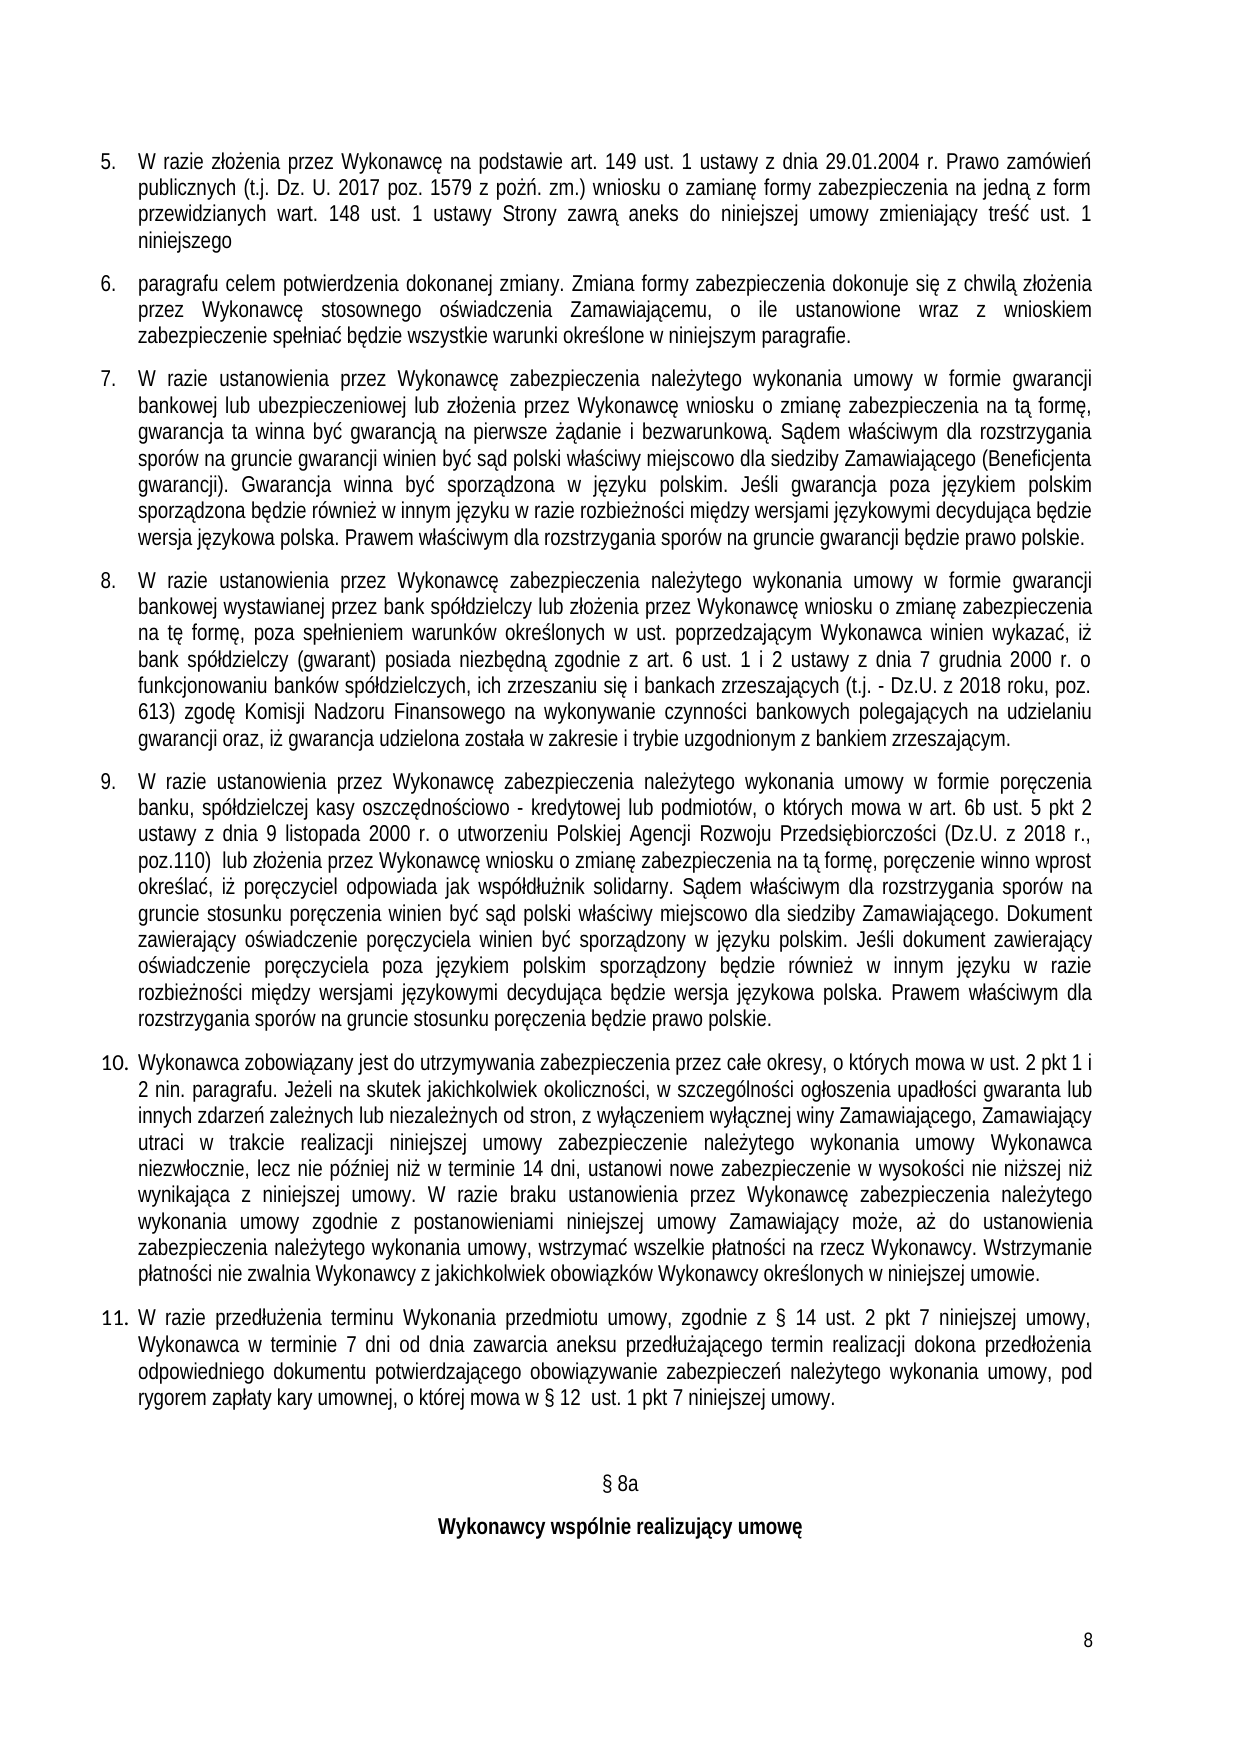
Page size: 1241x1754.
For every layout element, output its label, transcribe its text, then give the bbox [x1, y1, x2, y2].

text § 8a [148, 1470, 1093, 1497]
list W razie ustanowienia przez Wykonawcę zabezpieczenia należytego wykonania umowy w formie gwarancji bankowej wystawianej przez bank spółdzielczy lub złożenia przez Wykonawcę wniosku o zmianę zabezpieczenia na tę formę, poza spełnieniem warunków określonych w ust. poprzedzającym Wykonawca winien wykazać, iż bank spółdzielczy (gwarant) posiada niezbędną zgodnie z art. 6 ust. 1 i 2 ustawy z dnia 7 grudnia 2000 r. o funkcjonowaniu banków spółdzielczych, ich zrzeszaniu się i bankach zrzeszających (t.j. - Dz.U. z 2018 roku, poz. 613) zgodę Komisji Nadzoru Finansowego na wykonywanie czynności bankowych polegających na udzielaniu gwarancji oraz, iż gwarancja udzielona została w zakresie i trybie uzgodnionym z bankiem zrzeszającym. [100, 567, 1093, 751]
list W razie przedłużenia terminu Wykonania przedmiotu umowy, zgodnie z § 14 ust. 2 pkt 7 niniejszej umowy, Wykonawca w terminie 7 dni od dnia zawarcia aneksu przedłużającego termin realizacji dokona przedłożenia odpowiedniego dokumentu potwierdzającego obowiązywanie zabezpieczeń należytego wykonania umowy, pod rygorem zapłaty kary umownej, o której mowa w § 12 ust. 1 pkt 7 niniejszej umowy. [100, 1303, 1093, 1411]
text Wykonawcy wspólnie realizujący umowę [148, 1513, 1093, 1539]
list Wykonawca zobowiązany jest do utrzymywania zabezpieczenia przez całe okresy, o których mowa w ust. 2 pkt 1 i 2 nin. paragrafu. Jeżeli na skutek jakichkolwiek okoliczności, w szczególności ogłoszenia upadłości gwaranta lub innych zdarzeń zależnych lub niezależnych od stron, z wyłączeniem wyłącznej winy Zamawiającego, Zamawiający utraci w trakcie realizacji niniejszej umowy zabezpieczenie należytego wykonania umowy Wykonawca niezwłocznie, lecz nie później niż w terminie 14 dni, ustanowi nowe zabezpieczenie w wysokości nie niższej niż wynikająca z niniejszej umowy. W razie braku ustanowienia przez Wykonawcę zabezpieczenia należytego wykonania umowy zgodnie z postanowieniami niniejszej umowy Zamawiający może, aż do ustanowienia zabezpieczenia należytego wykonania umowy, wstrzymać wszelkie płatności na rzecz Wykonawcy. Wstrzymanie płatności nie zwalnia Wykonawcy z jakichkolwiek obowiązków Wykonawcy określonych w niniejszej umowie. [100, 1048, 1093, 1287]
list paragrafu celem potwierdzenia dokonanej zmiany. Zmiana formy zabezpieczenia dokonuje się z chwilą złożenia przez Wykonawcę stosownego oświadczenia Zamawiającemu, o ile ustanowione wraz z wnioskiem zabezpieczenie spełniać będzie wszystkie warunki określone w niniejszym paragrafie. [100, 270, 1093, 349]
list W razie ustanowienia przez Wykonawcę zabezpieczenia należytego wykonania umowy w formie poręczenia banku, spółdzielczej kasy oszczędnościowo - kredytowej lub podmiotów, o których mowa w art. 6b ust. 5 pkt 2 ustawy z dnia 9 listopada 2000 r. o utworzeniu Polskiej Agencji Rozwoju Przedsiębiorczości (Dz.U. z 2018 r., poz.110) lub złożenia przez Wykonawcę wniosku o zmianę zabezpieczenia na tą formę, poręczenie winno wprost określać, iż poręczyciel odpowiada jak współdłużnik solidarny. Sądem właściwym dla rozstrzygania sporów na gruncie stosunku poręczenia winien być sąd polski właściwy miejscowo dla siedziby Zamawiającego. Dokument zawierający oświadczenie poręczyciela winien być sporządzony w języku polskim. Jeśli dokument zawierający oświadczenie poręczyciela poza językiem polskim sporządzony będzie również w innym języku w razie rozbieżności między wersjami językowymi decydująca będzie wersja językowa polska. Prawem właściwym dla rozstrzygania sporów na gruncie stosunku poręczenia będzie prawo polskie. [100, 768, 1093, 1031]
list W razie złożenia przez Wykonawcę na podstawie art. 149 ust. 1 ustawy z dnia 29.01.2004 r. Prawo zamówień publicznych (t.j. Dz. U. 2017 poz. 1579 z pożń. zm.) wniosku o zamianę formy zabezpieczenia na jedną z form przewidzianych wart. 148 ust. 1 ustawy Strony zawrą aneks do niniejszej umowy zmieniający treść ust. 1 niniejszego [100, 148, 1093, 253]
list W razie ustanowienia przez Wykonawcę zabezpieczenia należytego wykonania umowy w formie gwarancji bankowej lub ubezpieczeniowej lub złożenia przez Wykonawcę wniosku o zmianę zabezpieczenia na tą formę, gwarancja ta winna być gwarancją na pierwsze żądanie i bezwarunkową. Sądem właściwym dla rozstrzygania sporów na gruncie gwarancji winien być sąd polski właściwy miejscowo dla siedziby Zamawiającego (Beneficjenta gwarancji). Gwarancja winna być sporządzona w języku polskim. Jeśli gwarancja poza językiem polskim sporządzona będzie również w innym języku w razie rozbieżności między wersjami językowymi decydująca będzie wersja językowa polska. Prawem właściwym dla rozstrzygania sporów na gruncie gwarancji będzie prawo polskie. [100, 365, 1093, 550]
